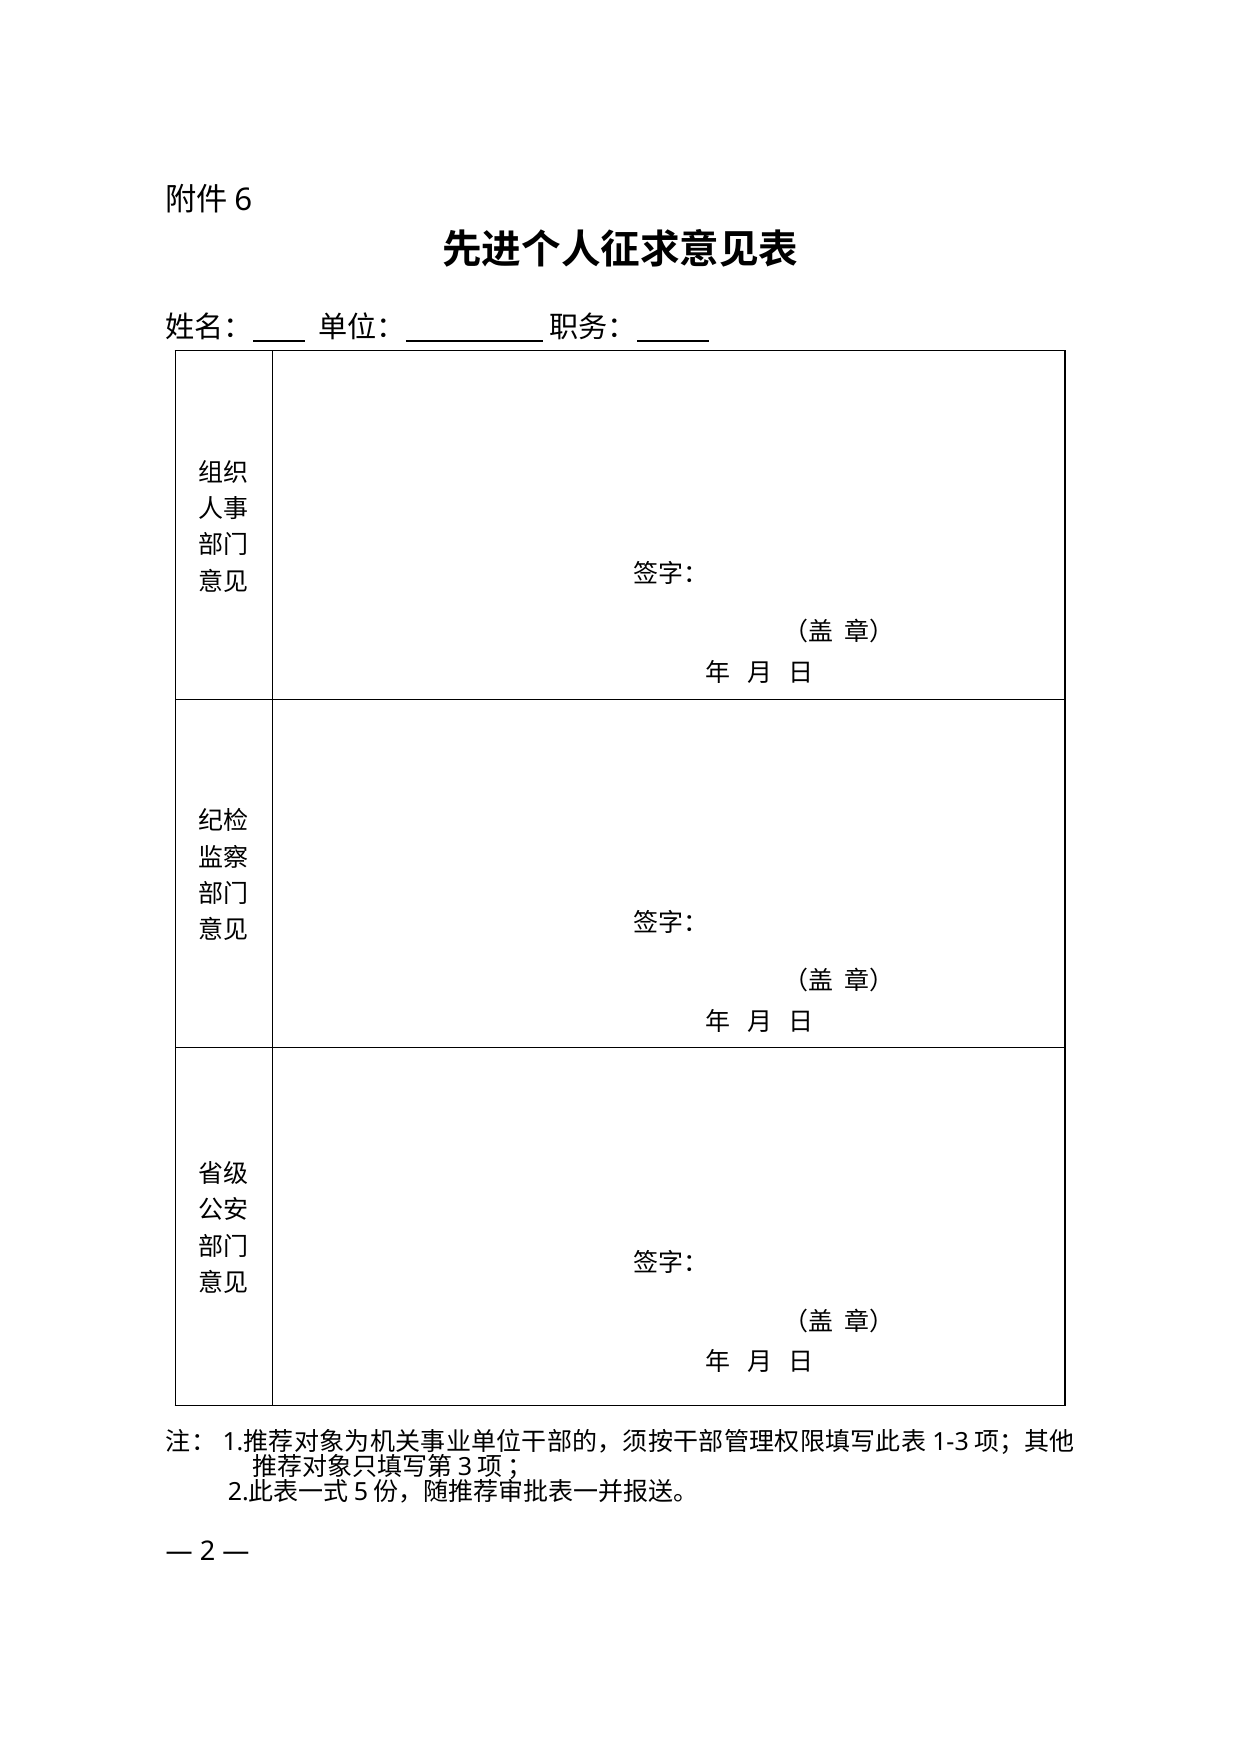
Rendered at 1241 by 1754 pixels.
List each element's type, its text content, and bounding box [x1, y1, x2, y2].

table_cell 签字： （盖 章） 年 月 日 [273, 700, 1064, 1047]
table_header 签字： （盖 章） 年 月 日 [273, 351, 1064, 698]
table_cell 签字： （盖 章） 年 月 日 [273, 1048, 1064, 1404]
table_cell 纪检监察部门意见 [176, 700, 272, 1047]
table_cell 省级公安部门意见 [176, 1048, 272, 1404]
table_header 组织人事部门意见 [176, 351, 272, 698]
text 附件6 [165, 177, 1075, 219]
text 注： 1.推荐对象为机关事业单位干部的，须按干部管理权限填写此表1-3项；其他推荐对象只填写第3项 ； [166, 1431, 1075, 1481]
text 姓名： 单位： 职务： [165, 288, 1075, 350]
text 2.此表一式5份，随推荐审批表一并报送。 [228, 1481, 1075, 1506]
text 先进个人征求意见表 [165, 219, 1075, 275]
